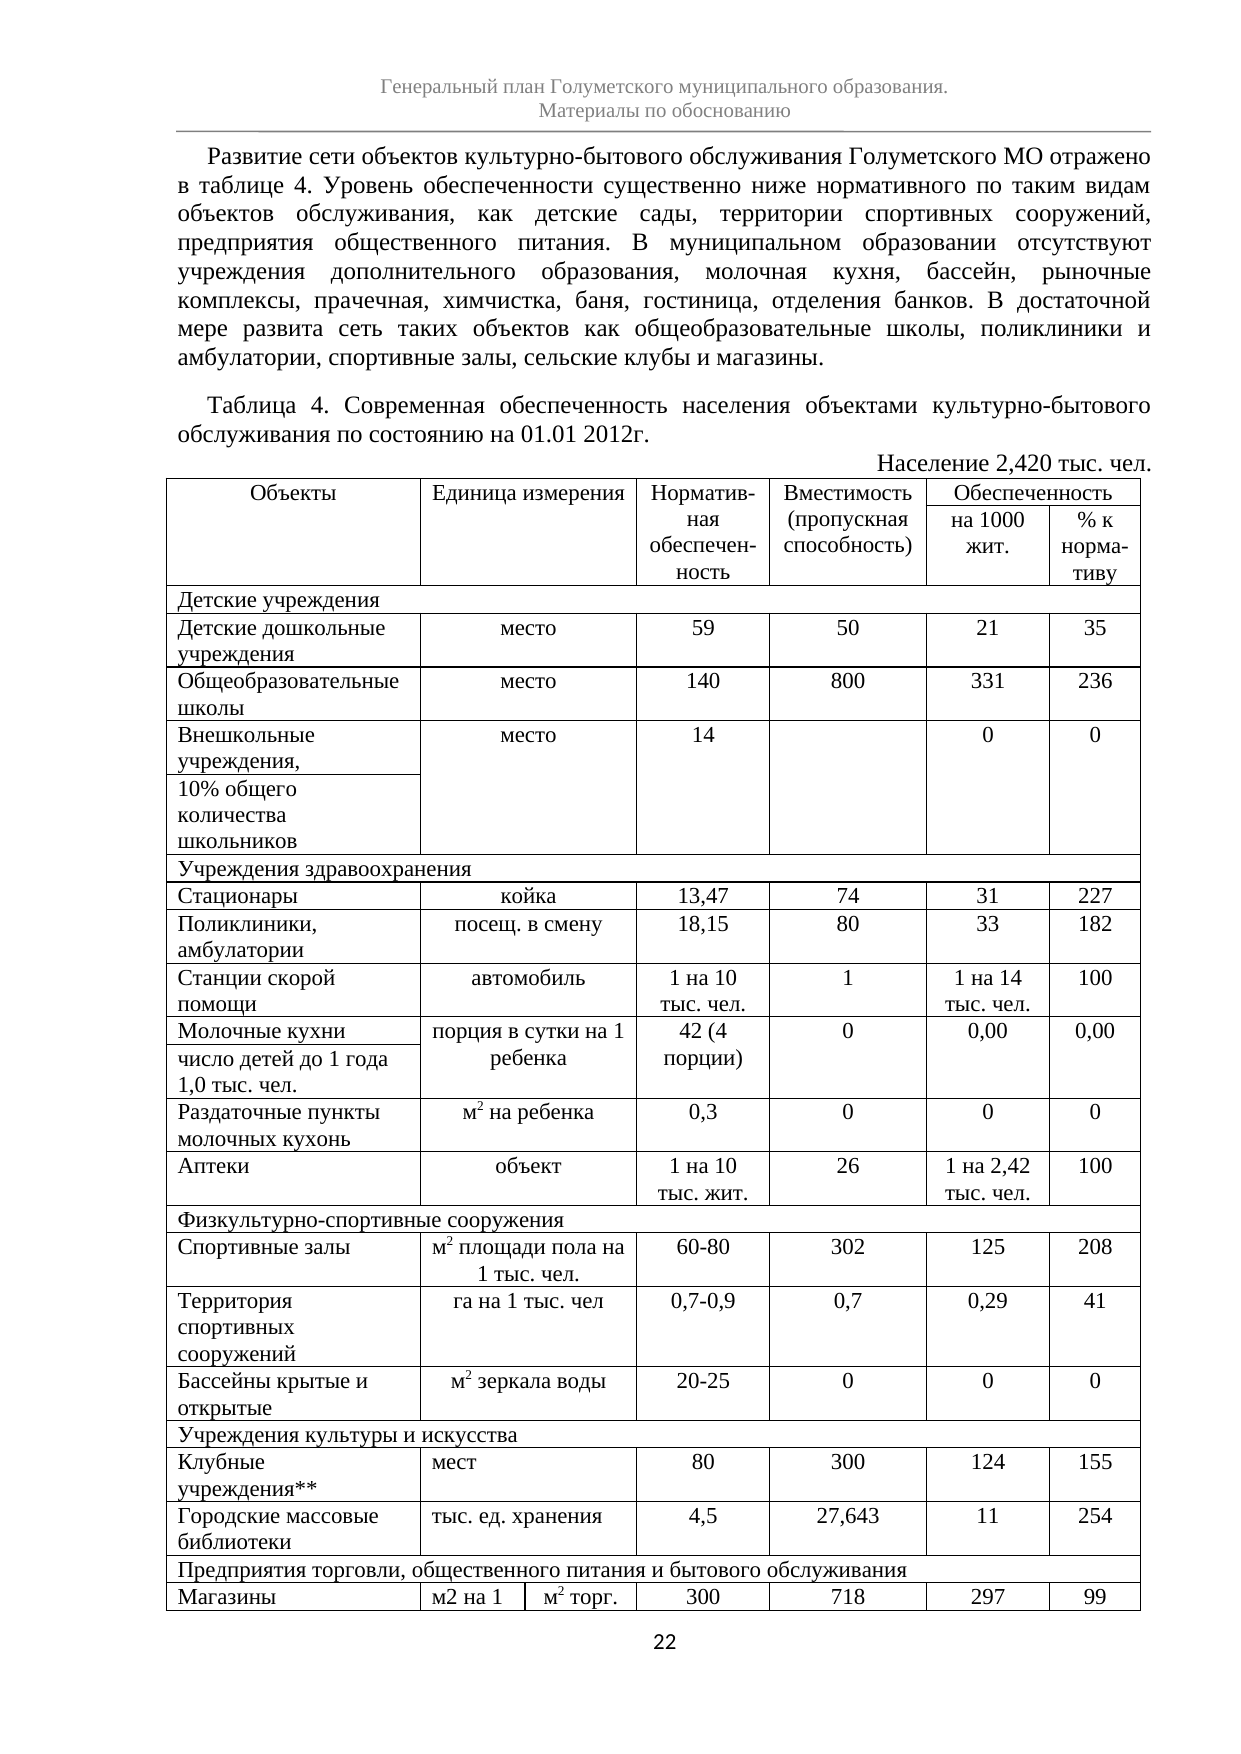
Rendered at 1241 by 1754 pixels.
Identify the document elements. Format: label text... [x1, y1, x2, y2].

table_cell [770, 721, 926, 854]
table_cell Учреждения культуры и искусства [167, 1421, 1140, 1447]
table_cell посещ. в смену [421, 910, 636, 962]
table_cell 297 [927, 1583, 1049, 1609]
table_cell 0,7-0,9 [637, 1287, 769, 1366]
table_cell 1 на 2,42 тыс. чел. [927, 1152, 1049, 1205]
table_cell место [421, 614, 636, 666]
table_cell 35 [1050, 614, 1140, 666]
table_cell мест [421, 1448, 636, 1501]
table_cell 236 [1050, 668, 1140, 720]
table_cell Территория спортивных сооружений [167, 1287, 420, 1366]
table_cell 0 [1050, 1099, 1140, 1151]
table_cell Предприятия торговли, общественного питания и бытового обслуживания [167, 1556, 1140, 1582]
table_cell Городские массовые библиотеки [167, 1502, 420, 1555]
table_header Объекты [167, 479, 420, 585]
table_cell 33 [927, 910, 1049, 962]
text Развитие сети объектов культурно-бытового обслуживания Голуметского МО отражено в таблице 4. Уровень обеспеченности существенно ниже нормативного по таким видам объектов обслуживания, как детские сады, территории спортивных сооружений, предприятия общественного питания. В муниципальном образовании отсутствуют учреждения дополнительного образования, молочная кухня, бассейн, рыночные комплексы, прачечная, химчистка, баня, гостиница, отделения банков. В достаточной мере развита сеть таких объектов как общеобразовательные школы, поликлиники и амбулатории, спортивные залы, сельские клубы и магазины. [177, 141, 1152, 371]
table_cell Детские дошкольные учреждения [167, 614, 420, 666]
table_cell 41 [1050, 1287, 1140, 1366]
table_cell 20-25 [637, 1367, 769, 1420]
table_header Вместимость (пропускная способность) [770, 479, 926, 585]
table_cell Молочные кухни [167, 1017, 420, 1044]
table_cell м2 торг. площади [526, 1583, 636, 1609]
table_cell 18,15 [637, 910, 769, 962]
table_cell 10% общего количества школьников [167, 775, 420, 854]
table_cell 4,5 [637, 1502, 769, 1555]
table_cell койка [421, 883, 636, 909]
table_cell 208 [1050, 1233, 1140, 1286]
table_cell 125 [927, 1233, 1049, 1286]
table_header Обеспеченность [927, 479, 1140, 505]
table_cell 0,7 [770, 1287, 926, 1366]
table_cell 11 [927, 1502, 1049, 1555]
table_cell 0,00 [927, 1017, 1049, 1097]
table_cell 99 [1050, 1583, 1140, 1609]
table_cell 300 [770, 1448, 926, 1501]
table_cell % к норма-тиву [1050, 506, 1140, 585]
table_cell 140 [637, 668, 769, 720]
table_cell 26 [770, 1152, 926, 1205]
table_cell 0 [927, 1099, 1049, 1151]
table_header Единица измерения [421, 479, 636, 585]
table_cell 302 [770, 1233, 926, 1286]
table_cell га на 1 тыс. чел [421, 1287, 636, 1366]
table_cell 100 [1050, 1152, 1140, 1205]
text Таблица 4. Современная обеспеченность населения объектами культурно-бытового обслуживания по состоянию на 01.01 2012г. [177, 391, 1152, 448]
table_cell 60-80 [637, 1233, 769, 1286]
table_cell м2 площади пола на 1 тыс. чел. [421, 1233, 636, 1286]
table_cell 14 [637, 721, 769, 854]
table_cell 718 [770, 1583, 926, 1609]
table_header Норматив-ная обеспечен-ность [637, 479, 769, 585]
table_cell 0,29 [927, 1287, 1049, 1366]
table_cell 0 [927, 1367, 1049, 1420]
table_cell тыс. ед. хранения [421, 1502, 636, 1555]
table_cell объект [421, 1152, 636, 1205]
table_cell Аптеки [167, 1152, 420, 1205]
table_cell 0 [770, 1367, 926, 1420]
table_cell 155 [1050, 1448, 1140, 1501]
table_cell 300 [637, 1583, 769, 1609]
table_cell 59 [637, 614, 769, 666]
table_cell Магазины [167, 1583, 420, 1609]
table_cell 0 [770, 1099, 926, 1151]
table_cell порция в сутки на 1 ребенка [421, 1017, 636, 1097]
table_cell 21 [927, 614, 1049, 666]
table_cell 42 (4 порции) [637, 1017, 769, 1097]
table_cell место [421, 721, 636, 854]
table_cell Детские учреждения [167, 586, 1140, 613]
table_cell 27,643 [770, 1502, 926, 1555]
table_cell 100 [1050, 964, 1140, 1016]
table_cell м2 на ребенка [421, 1099, 636, 1151]
table_cell место [421, 668, 636, 720]
table_cell м2 зеркала воды [421, 1367, 636, 1420]
table_cell 80 [637, 1448, 769, 1501]
table_cell 50 [770, 614, 926, 666]
table_cell 254 [1050, 1502, 1140, 1555]
table_cell 1 на 14 тыс. чел. [927, 964, 1049, 1016]
table_cell автомобиль [421, 964, 636, 1016]
table_cell 182 [1050, 910, 1140, 962]
table_cell 13,47 [637, 883, 769, 909]
table_cell 331 [927, 668, 1049, 720]
table_cell число детей до 1 года 1,0 тыс. чел. [167, 1045, 420, 1097]
table_cell Внешкольные учреждения, [167, 721, 420, 774]
table_cell Клубные учреждения** [167, 1448, 420, 1501]
table_cell 31 [927, 883, 1049, 909]
table_cell 227 [1050, 883, 1140, 909]
table_cell 0 [770, 1017, 926, 1097]
table_cell 1 [770, 964, 926, 1016]
table_cell 0 [927, 721, 1049, 854]
table_cell 1 на 10 тыс. жит. [637, 1152, 769, 1205]
table_cell Раздаточные пункты молочных кухонь [167, 1099, 420, 1151]
table_cell Стационары [167, 883, 420, 909]
table_cell Станции скорой помощи [167, 964, 420, 1016]
table_cell 0 [1050, 721, 1140, 854]
table_cell на 1000 жит. [927, 506, 1049, 585]
table_cell 0 [1050, 1367, 1140, 1420]
table_cell Поликлиники, амбулатории [167, 910, 420, 962]
table_cell Физкультурно-спортивные сооружения [167, 1206, 1140, 1232]
table_cell 0,3 [637, 1099, 769, 1151]
table_cell Общеобразовательные школы [167, 668, 420, 720]
table_cell 124 [927, 1448, 1049, 1501]
table_cell Учреждения здравоохранения [167, 855, 1140, 881]
table_cell Бассейны крытые и открытые [167, 1367, 420, 1420]
table_cell 0,00 [1050, 1017, 1140, 1097]
table_cell 800 [770, 668, 926, 720]
text Население 2,420 тыс. чел. [177, 448, 1152, 477]
table_cell Спортивные залы [167, 1233, 420, 1286]
table_cell 1 на 10 тыс. чел. [637, 964, 769, 1016]
table_cell 80 [770, 910, 926, 962]
table_cell 74 [770, 883, 926, 909]
table_cell м2 на 1 тыс. чел. [421, 1583, 524, 1609]
